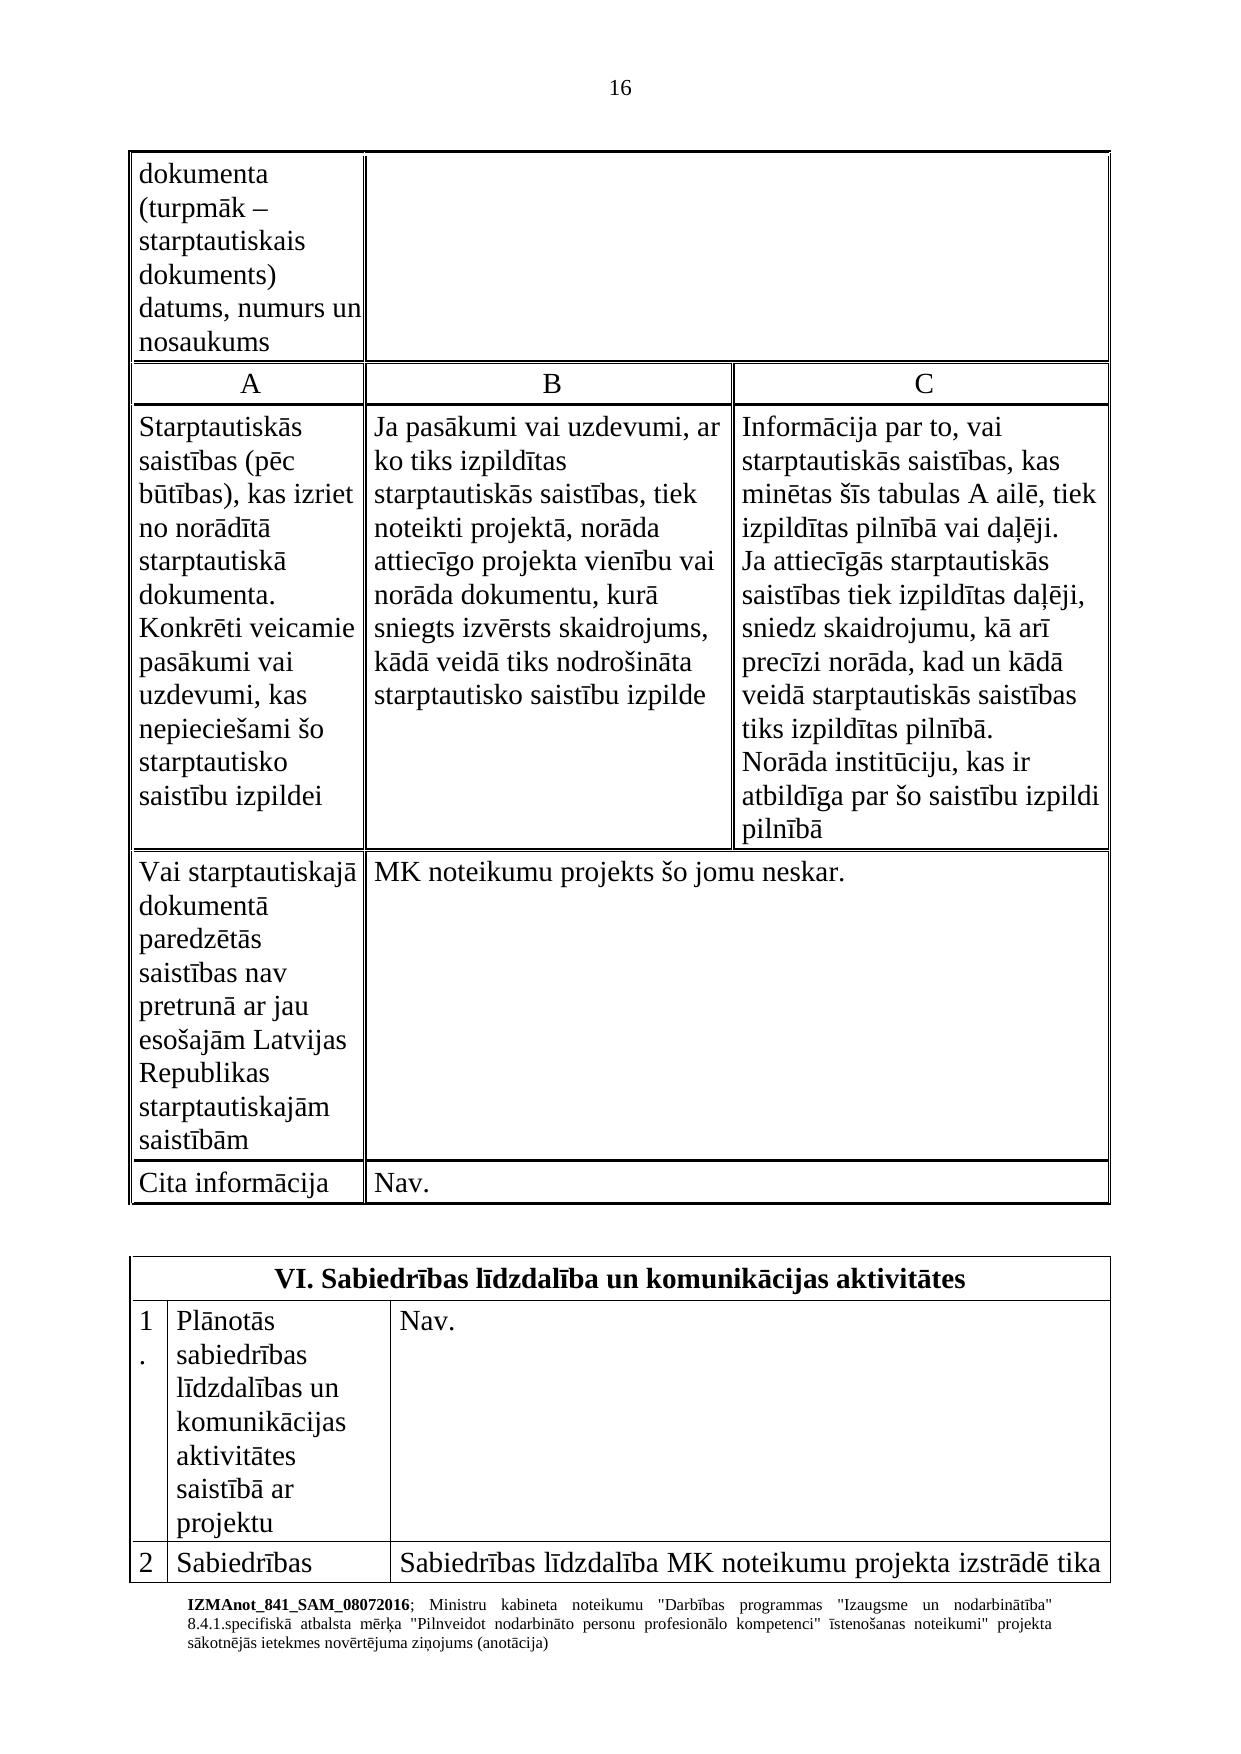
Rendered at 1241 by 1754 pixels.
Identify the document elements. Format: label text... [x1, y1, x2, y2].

table_cell VI. Sabiedrības līdzdalība un komunikācijas aktivitātes [131, 1256, 1110, 1299]
table_cell Nav. [391, 1301, 1110, 1541]
table_cell Ja pasākumi vai uzdevumi, ar ko tiks izpildītas starptautiskās saistības, tiek noteikti projektā, norāda attiecīgo projekta vienību vai norāda dokumentu, kurā sniegts izvērsts skaidrojums, kādā veidā tiks nodrošināta starptautisko saistību izpilde [367, 406, 731, 848]
table_cell 2. [131, 1541, 167, 1582]
table_cell Nav. [367, 1162, 1108, 1202]
table_cell Informācija par to, vai starptautiskās saistības, kas minētas šīs tabulas A ailē, tiek izpildītas pilnībā vai daļēji. Ja attiecīgās starptautiskās saistības tiek izpildītas daļēji, sniedz skaidrojumu, kā arī precīzi norāda, kad un kādā veidā starptautiskās saistības tiks izpildītas pilnībā. Norāda institūciju, kas ir atbildīga par šo saistību izpildi pilnībā [735, 406, 1108, 848]
table_cell C [735, 364, 1108, 403]
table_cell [132, 152, 365, 360]
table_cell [365, 153, 1109, 360]
table_cell Cita informācija [132, 1159, 363, 1202]
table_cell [168, 1542, 390, 1582]
table_cell Plānotās sabiedrības līdzdalības un komunikācijas aktivitātes saistībā ar projektu [168, 1301, 390, 1541]
table_cell A [132, 360, 363, 403]
table_cell [130, 1202, 1110, 1256]
table_cell Starptautiskās saistības (pēc būtības), kas izriet no norādītā starptautiskā dokumenta. Konkrēti veicamie pasākumi vai uzdevumi, kas nepieciešami šo starptautisko saistību izpildei [130, 403, 363, 848]
table_cell 1. [131, 1300, 167, 1541]
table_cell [391, 1542, 1110, 1582]
table_cell B [367, 364, 731, 403]
table_cell Vai starptautiskajā dokumentā paredzētās saistības nav pretrunā ar jau esošajām Latvijas Republikas starptautiskajām saistībām [132, 848, 363, 1159]
table_cell MK noteikumu projekts šo jomu neskar. [367, 852, 1108, 1159]
